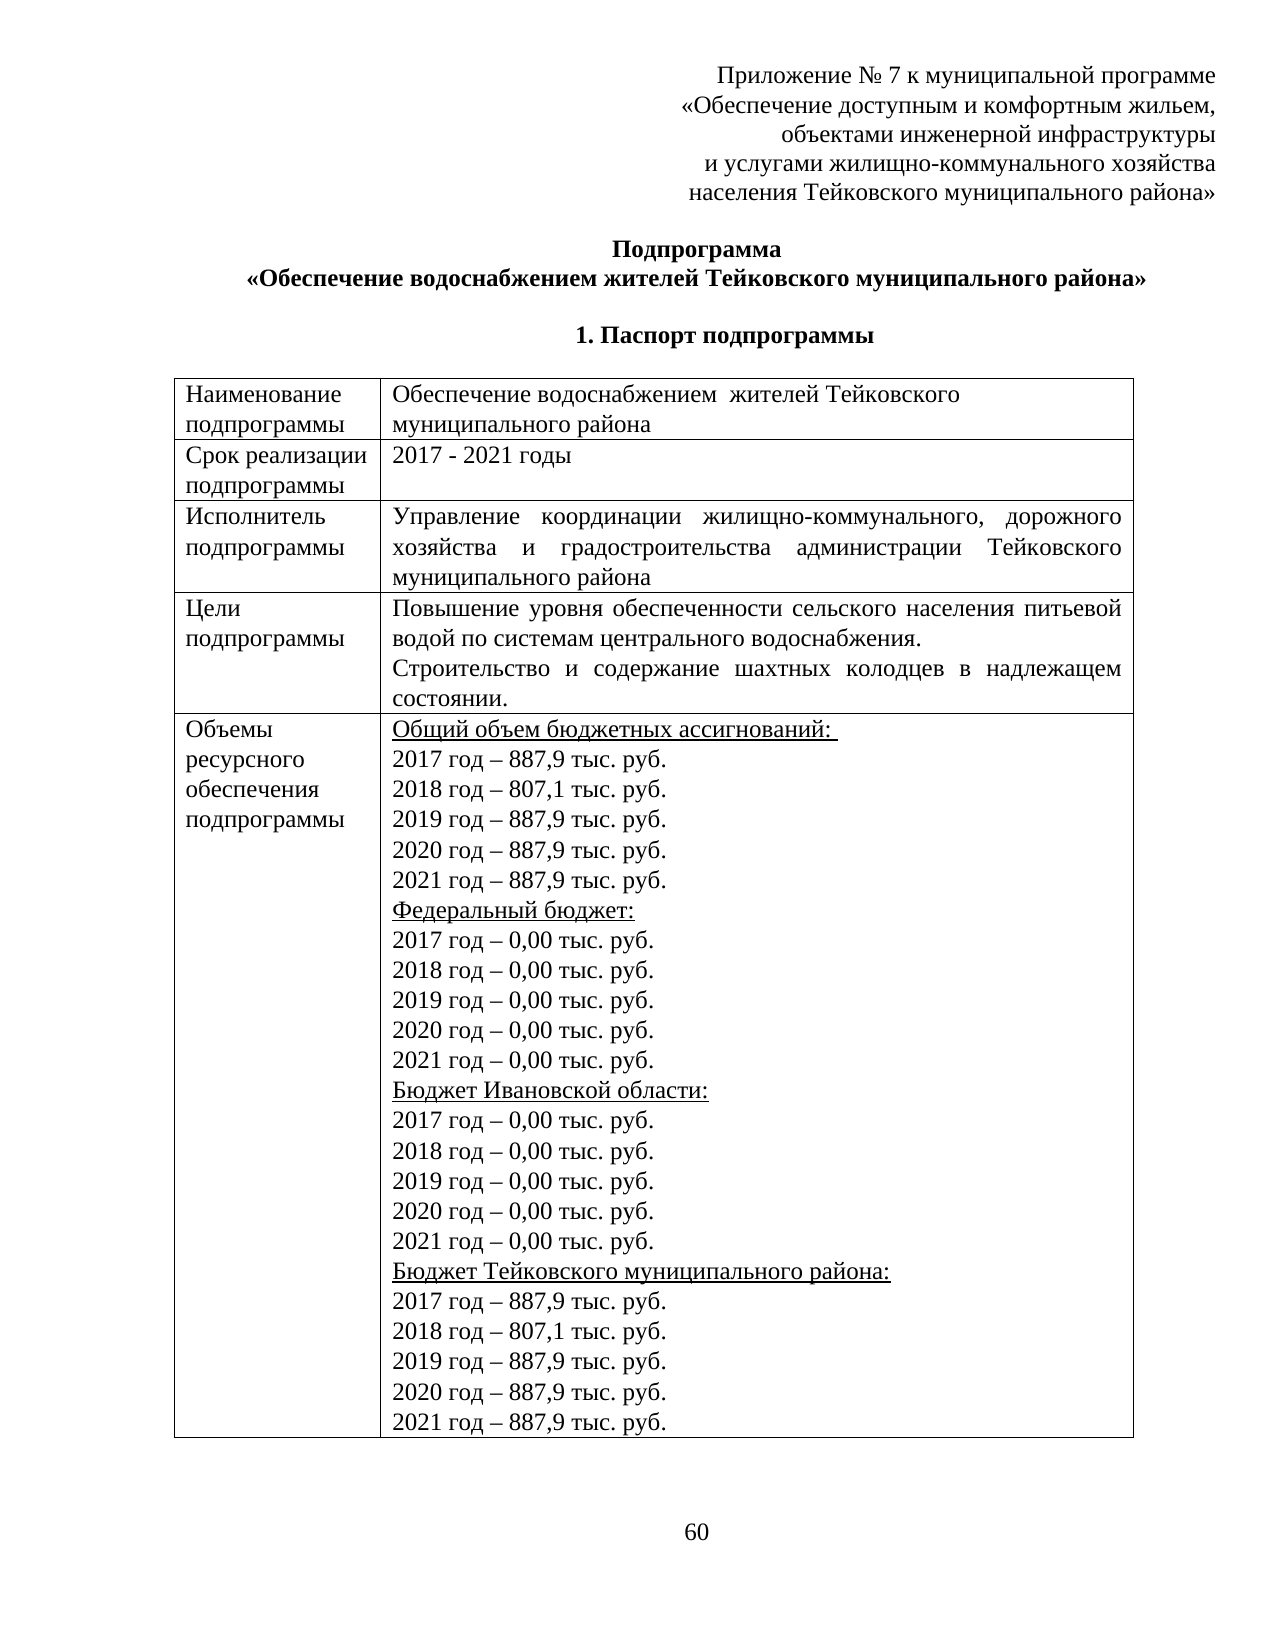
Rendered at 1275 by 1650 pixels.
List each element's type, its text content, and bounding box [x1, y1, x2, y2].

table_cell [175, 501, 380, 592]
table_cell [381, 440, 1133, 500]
text и услугами жилищно-коммунального хозяйства [177, 148, 1216, 177]
text Приложение № 7 к муниципальной программе [177, 60, 1216, 89]
text Подпрограмма [177, 234, 1216, 263]
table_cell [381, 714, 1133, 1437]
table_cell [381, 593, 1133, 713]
text «Обеспечение доступным и комфортным жильем, [177, 90, 1216, 119]
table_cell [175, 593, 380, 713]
text 1. Паспорт подпрограммы [177, 320, 1216, 349]
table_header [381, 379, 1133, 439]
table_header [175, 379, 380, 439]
text населения Тейковского муниципального района» [177, 177, 1216, 205]
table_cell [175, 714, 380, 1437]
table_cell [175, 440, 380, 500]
text «Обеспечение водоснабжением жителей Тейковского муниципального района» [177, 263, 1216, 292]
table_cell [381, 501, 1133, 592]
text объектами инженерной инфраструктуры [177, 119, 1216, 148]
